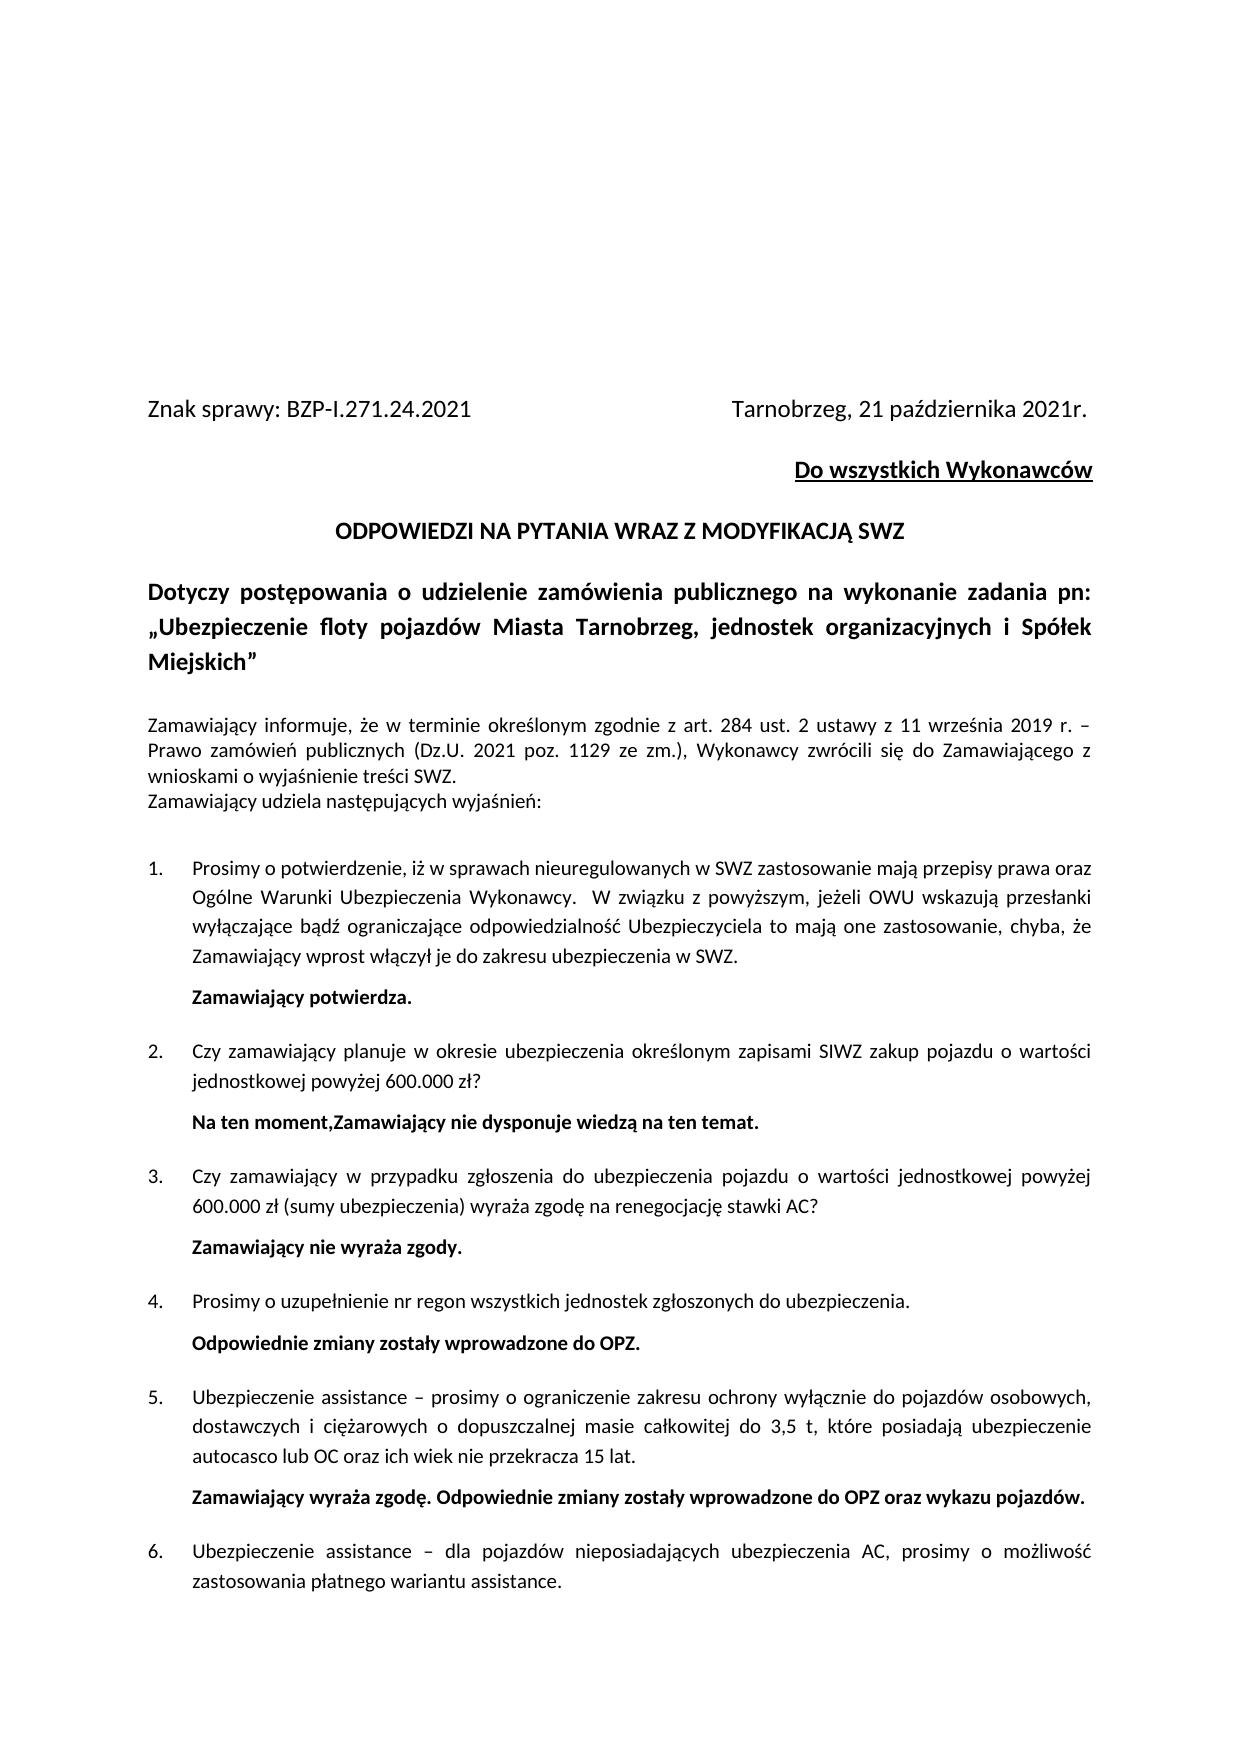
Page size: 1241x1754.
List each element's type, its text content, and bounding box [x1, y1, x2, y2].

list Ubezpieczenie assistance – dla pojazdów nieposiadających ubezpieczenia AC, prosimy o możliwość zastosowania płatnego wariantu assistance. [148, 1539, 1093, 1593]
list Na ten moment,Zamawiający nie dysponuje wiedzą na ten temat. [192, 1109, 1093, 1135]
list Zamawiający potwierdza. [192, 984, 1093, 1010]
list Prosimy o potwierdzenie, iż w sprawach nieuregulowanych w SWZ zastosowanie mają przepisy prawa oraz Ogólne Warunki Ubezpieczenia Wykonawcy. W związku z powyższym, jeżeli OWU wskazują przesłanki wyłączające bądź ograniczające odpowiedzialność Ubezpieczyciela to mają one zastosowanie, chyba, że Zamawiający wprost włączył je do zakresu ubezpieczenia w SWZ. [148, 855, 1093, 968]
text Znak sprawy: BZP-I.271.24.2021 Tarnobrzeg, 21 października 2021r. [148, 393, 1093, 424]
list Czy zamawiający planuje w okresie ubezpieczenia określonym zapisami SIWZ zakup pojazdu o wartości jednostkowej powyżej 600.000 zł? [148, 1039, 1093, 1093]
text ODPOWIEDZI NA PYTANIA WRAZ Z MODYFIKACJĄ SWZ [148, 516, 1093, 546]
text Dotyczy postępowania o udzielenie zamówienia publicznego na wykonanie zadania pn: „Ubezpieczenie floty pojazdów Miasta Tarnobrzeg, jednostek organizacyjnych i Spółek Miejskich” [148, 577, 1093, 677]
list Ubezpieczenie assistance – prosimy o ograniczenie zakresu ochrony wyłącznie do pojazdów osobowych, dostawczych i ciężarowych o dopuszczalnej masie całkowitej do 3,5 t, które posiadają ubezpieczenie autocasco lub OC oraz ich wiek nie przekracza 15 lat. [148, 1384, 1093, 1468]
list Czy zamawiający w przypadku zgłoszenia do ubezpieczenia pojazdu o wartości jednostkowej powyżej 600.000 zł (sumy ubezpieczenia) wyraża zgodę na renegocjację stawki AC? [148, 1164, 1093, 1218]
text Zamawiający informuje, że w terminie określonym zgodnie z art. 284 ust. 2 ustawy z 11 września 2019 r. – Prawo zamówień publicznych (Dz.U. 2021 poz. 1129 ze zm.), Wykonawcy zwrócili się do Zamawiającego z wnioskami o wyjaśnienie treści SWZ. [148, 712, 1093, 788]
list Odpowiednie zmiany zostały wprowadzone do OPZ. [192, 1330, 1093, 1356]
list Prosimy o uzupełnienie nr regon wszystkich jednostek zgłoszonych do ubezpieczenia. [148, 1289, 1093, 1314]
text Do wszystkich Wykonawców [148, 454, 1093, 485]
list Zamawiający nie wyraża zgody. [192, 1234, 1093, 1260]
text Zamawiający udziela następujących wyjaśnień: [148, 788, 1093, 814]
list Zamawiający wyraża zgodę. Odpowiednie zmiany zostały wprowadzone do OPZ oraz wykazu pojazdów. [192, 1484, 1093, 1510]
